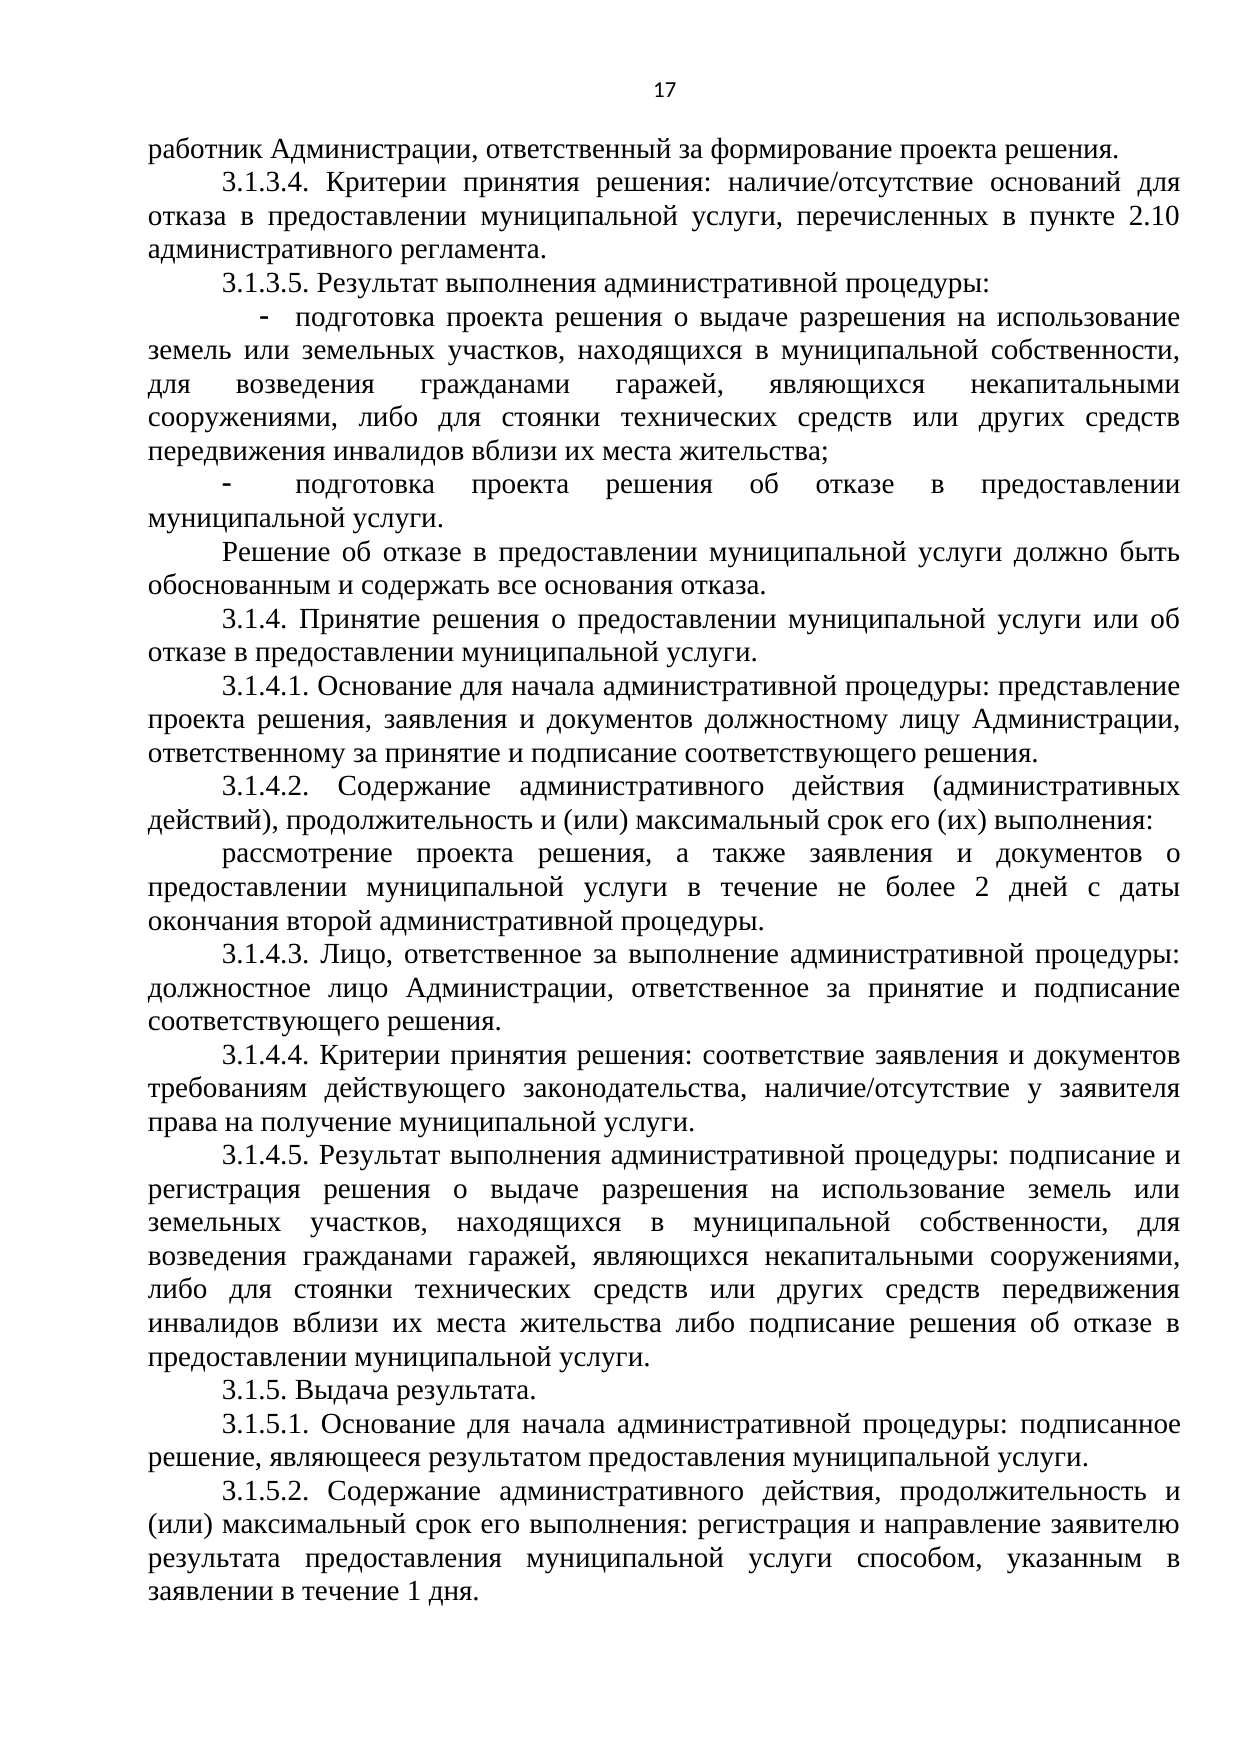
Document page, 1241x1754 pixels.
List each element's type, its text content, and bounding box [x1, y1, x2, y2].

text 3.1.4.3. Лицо, ответственное за выполнение административной процедуры: должностное лицо Администрации, ответственное за принятие и подписание соответствующего решения. [148, 936, 1181, 1037]
text 3.1.4.5. Результат выполнения административной процедуры: подписание и регистрация решения о выдаче разрешения на использование земель или земельных участков, находящихся в муниципальной собственности, для возведения гражданами гаражей, являющихся некапитальными сооружениями, либо для стоянки технических средств или других средств передвижения инвалидов вблизи их места жительства либо подписание решения об отказе в предоставлении муниципальной услуги. [148, 1137, 1181, 1372]
text 3.1.5.2. Содержание административного действия, продолжительность и (или) максимальный срок его выполнения: регистрация и направление заявителю результата предоставления муниципальной услуги способом, указанным в заявлении в течение 1 дня. [148, 1473, 1181, 1607]
text 3.1.5.1. Основание для начала административной процедуры: подписанное решение, являющееся результатом предоставления муниципальной услуги. [148, 1406, 1181, 1473]
text 3.1.3.4. Критерии принятия решения: наличие/отсутствие оснований для отказа в предоставлении муниципальной услуги, перечисленных в пункте 2.10 административного регламента. [148, 164, 1181, 265]
text рассмотрение проекта решения, а также заявления и документов о предоставлении муниципальной услуги в течение не более 2 дней с даты окончания второй административной процедуры. [148, 836, 1181, 936]
text 3.1.3.5. Результат выполнения административной процедуры: [148, 265, 1181, 299]
text 3.1.5. Выдача результата. [148, 1372, 1181, 1406]
text Решение об отказе в предоставлении муниципальной услуги должно быть обоснованным и содержать все основания отказа. [148, 534, 1181, 601]
list подготовка проекта решения об отказе в предоставлении муниципальной услуги. [148, 467, 1181, 534]
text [148, 131, 1181, 164]
text 3.1.4.1. Основание для начала административной процедуры: представление проекта решения, заявления и документов должностному лицу Администрации, ответственному за принятие и подписание соответствующего решения. [148, 668, 1181, 768]
list подготовка проекта решения о выдаче разрешения на использование земель или земельных участков, находящихся в муниципальной собственности, для возведения гражданами гаражей, являющихся некапитальными сооружениями, либо для стоянки технических средств или других средств передвижения инвалидов вблизи их места жительства; [148, 299, 1181, 467]
text 3.1.4.4. Критерии принятия решения: соответствие заявления и документов требованиям действующего законодательства, наличие/отсутствие у заявителя права на получение муниципальной услуги. [148, 1037, 1181, 1137]
text 3.1.4. Принятие решения о предоставлении муниципальной услуги или об отказе в предоставлении муниципальной услуги. [148, 601, 1181, 668]
text 3.1.4.2. Содержание административного действия (административных действий), продолжительность и (или) максимальный срок его (их) выполнения: [148, 768, 1181, 836]
